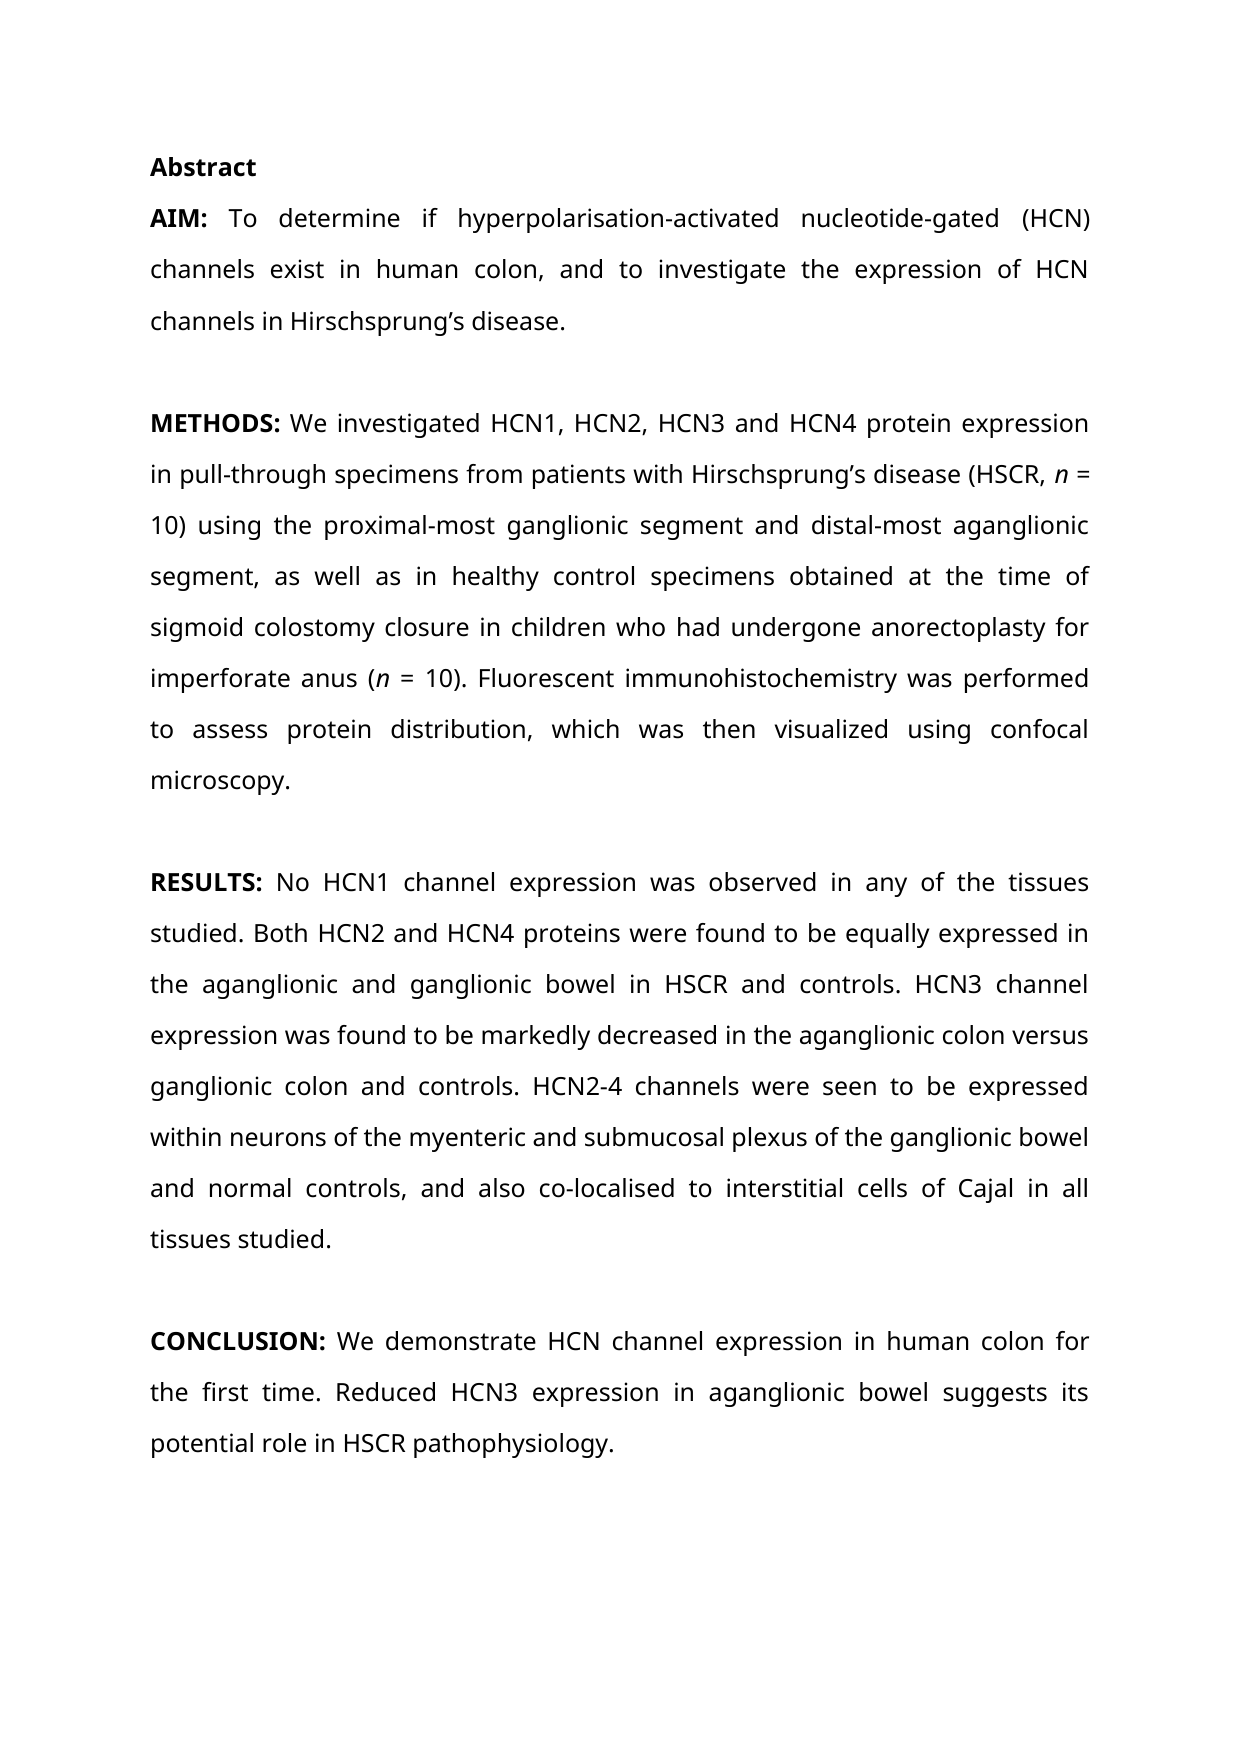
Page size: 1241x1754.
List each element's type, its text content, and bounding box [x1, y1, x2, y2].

text Methods: We investigated HCN1, HCN2, HCN3 and HCN4 protein expression in pull-through specimens from patients with Hirschsprung’s disease (HSCR, n = 10) using the proximal-most ganglionic segment and distal-most aganglionic segment, as well as in healthy control specimens obtained at the time of sigmoid colostomy closure in children who had undergone anorectoplasty for imperforate anus (n = 10). Fluorescent immunohistochemistry was performed to assess protein distribution, which was then visualized using confocal microscopy. [150, 405, 1090, 797]
text Abstract [150, 150, 1090, 184]
text AIM: To determine if hyperpolarisation-activated nucleotide-gated (HCN) channels exist in human colon, and to investigate the expression of HCN channels in Hirschsprung’s disease. [150, 201, 1090, 337]
text Conclusion: We demonstrate HCN channel expression in human colon for the first time. Reduced HCN3 expression in aganglionic bowel suggests its potential role in HSCR pathophysiology. [150, 1324, 1090, 1460]
text Results: No HCN1 channel expression was observed in any of the tissues studied. Both HCN2 and HCN4 proteins were found to be equally expressed in the aganglionic and ganglionic bowel in HSCR and controls. HCN3 channel expression was found to be markedly decreased in the aganglionic colon versus ganglionic colon and controls. HCN2-4 channels were seen to be expressed within neurons of the myenteric and submucosal plexus of the ganglionic bowel and normal controls, and also co-localised to interstitial cells of Cajal in all tissues studied. [150, 864, 1090, 1256]
